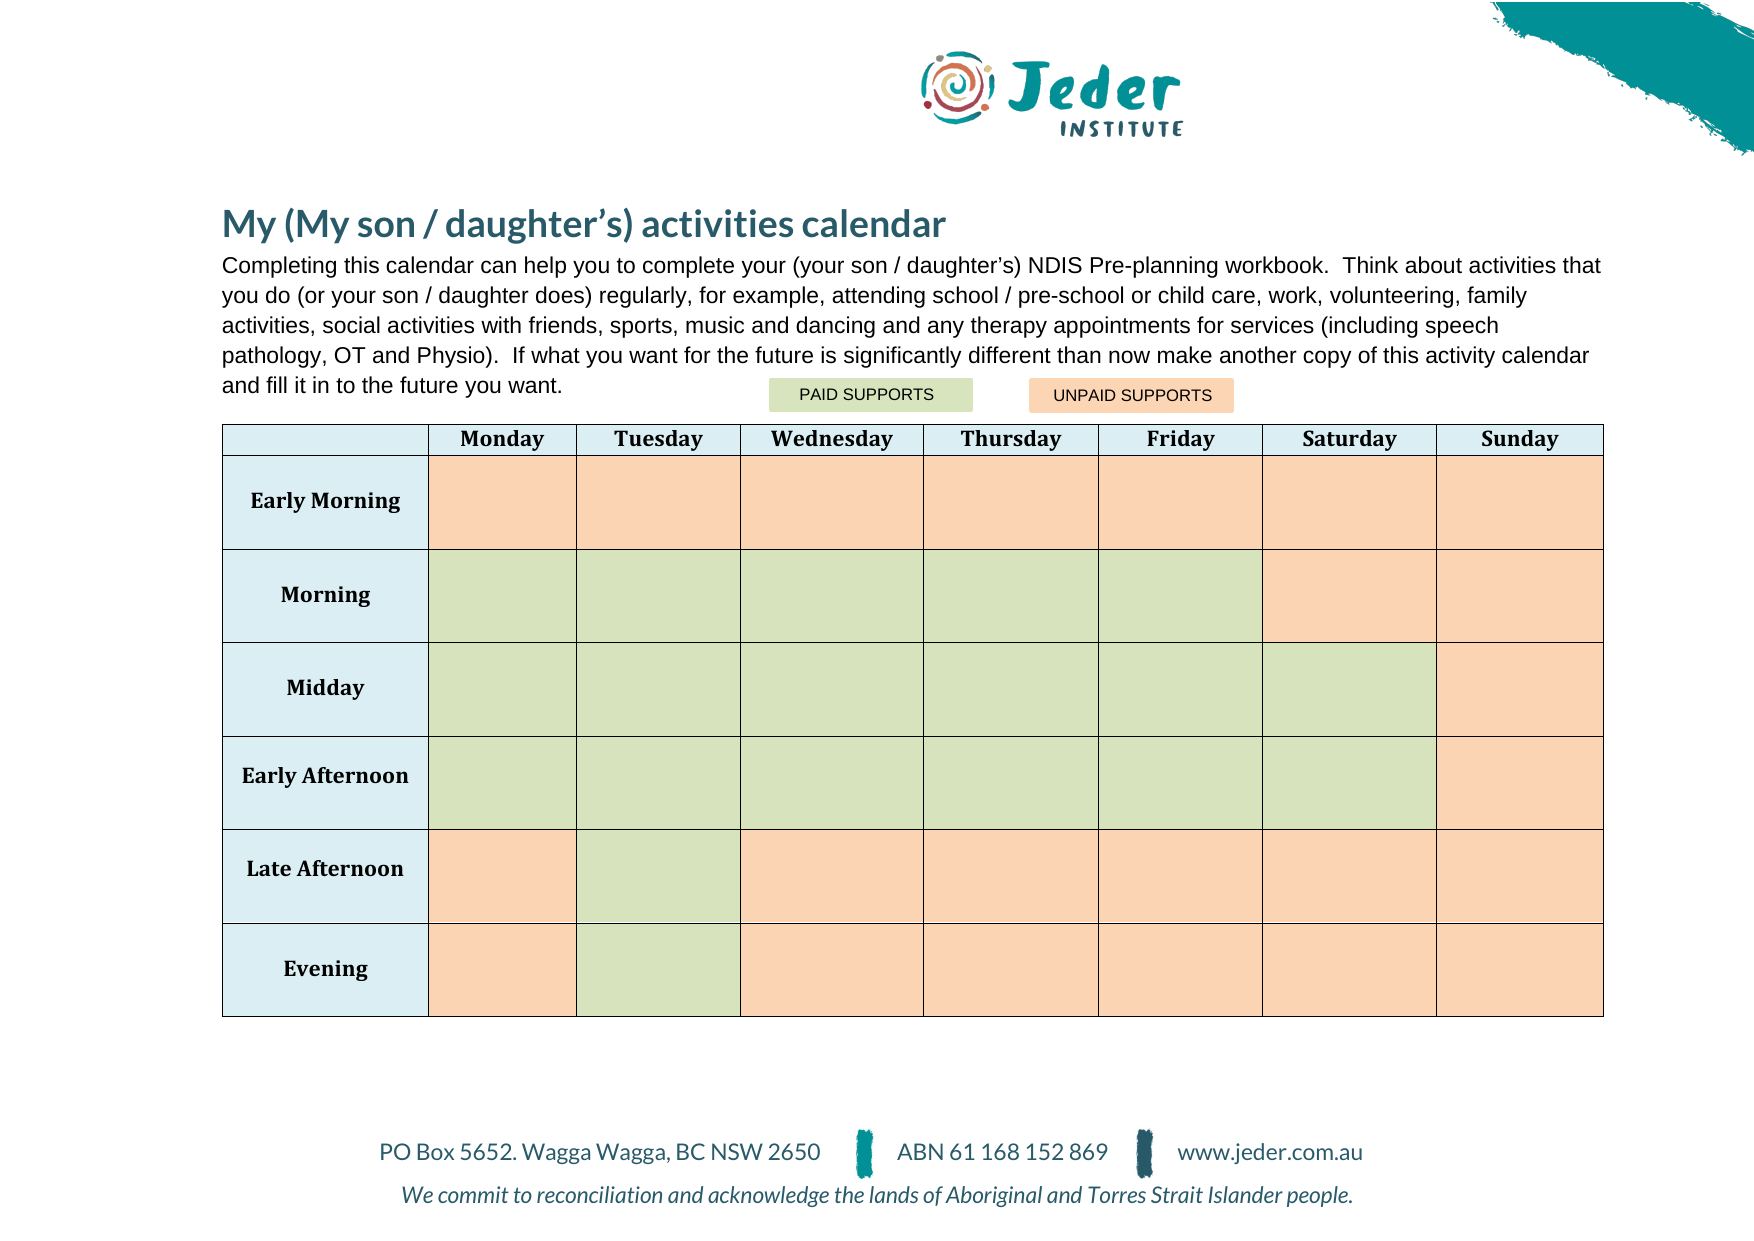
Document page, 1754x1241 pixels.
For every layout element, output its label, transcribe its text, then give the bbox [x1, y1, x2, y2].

table_cell [577, 924, 740, 1016]
table_header Saturday [1263, 425, 1436, 455]
table_cell [1263, 456, 1436, 549]
table_cell [924, 830, 1098, 922]
picture [828, 2, 1754, 164]
table_cell [1263, 550, 1436, 642]
table_cell Midday [223, 643, 428, 736]
table_cell [429, 737, 576, 829]
table_cell [577, 830, 740, 922]
table_header Tuesday [577, 425, 740, 455]
table_cell [1263, 830, 1436, 922]
table_cell [1437, 550, 1603, 642]
table_header Thursday [924, 425, 1098, 455]
table_cell [429, 456, 576, 549]
table_cell Early Afternoon [223, 737, 428, 829]
text Completing this calendar can help you to complete your (your son / daughter’s) NDIS Pre-planning workbook. Think about activities that you do (or your son / daughter does) regularly, for example, attending school / pre-school or child care, work, volunteering, family activities, social activities with friends, sports, music and dancing and any therapy appointments for services (including speech pathology, OT and Physio). If what you want for the future is significantly different than now make another copy of this activity calendar and fill it in to the future you want. [222, 252, 1604, 399]
table_cell [1099, 550, 1262, 642]
table_header [223, 425, 428, 455]
table_cell [741, 737, 923, 829]
table_cell [741, 643, 923, 736]
table_cell [577, 456, 740, 549]
table_header Monday [429, 425, 576, 455]
table_header Friday [1099, 425, 1262, 455]
table_cell [924, 550, 1098, 642]
table_cell [577, 643, 740, 736]
table_cell Morning [223, 550, 428, 642]
table_cell [1437, 737, 1603, 829]
table_cell [1099, 456, 1262, 549]
table_header Wednesday [741, 425, 923, 455]
table_cell [924, 737, 1098, 829]
table_cell [429, 643, 576, 736]
table_cell Late Afternoon [223, 830, 428, 922]
subtitle My (My son / daughter’s) activities calendar [222, 200, 1604, 245]
table_cell [924, 643, 1098, 736]
table_cell [1099, 924, 1262, 1016]
table_cell [1263, 643, 1436, 736]
table_cell [1437, 830, 1603, 922]
table_cell [429, 830, 576, 922]
table_cell [1099, 643, 1262, 736]
table_cell [577, 550, 740, 642]
table_cell [429, 924, 576, 1016]
table_cell [741, 830, 923, 922]
table_cell [924, 456, 1098, 549]
picture [1133, 1125, 1157, 1181]
table_cell [1263, 737, 1436, 829]
table_cell [577, 737, 740, 829]
table_cell [1099, 830, 1262, 922]
table_cell [924, 924, 1098, 1016]
table_cell [429, 550, 576, 642]
table_cell Evening [223, 924, 428, 1016]
table_cell [1099, 737, 1262, 829]
table_cell [741, 456, 923, 549]
table_cell [741, 550, 923, 642]
table_cell [1437, 924, 1603, 1016]
table_cell [1437, 643, 1603, 736]
table_header Sunday [1437, 425, 1603, 455]
table_cell [1263, 924, 1436, 1016]
table_cell Early Morning [223, 456, 428, 549]
table_cell [1437, 456, 1603, 549]
picture [852, 1125, 877, 1181]
table_cell [741, 924, 923, 1016]
